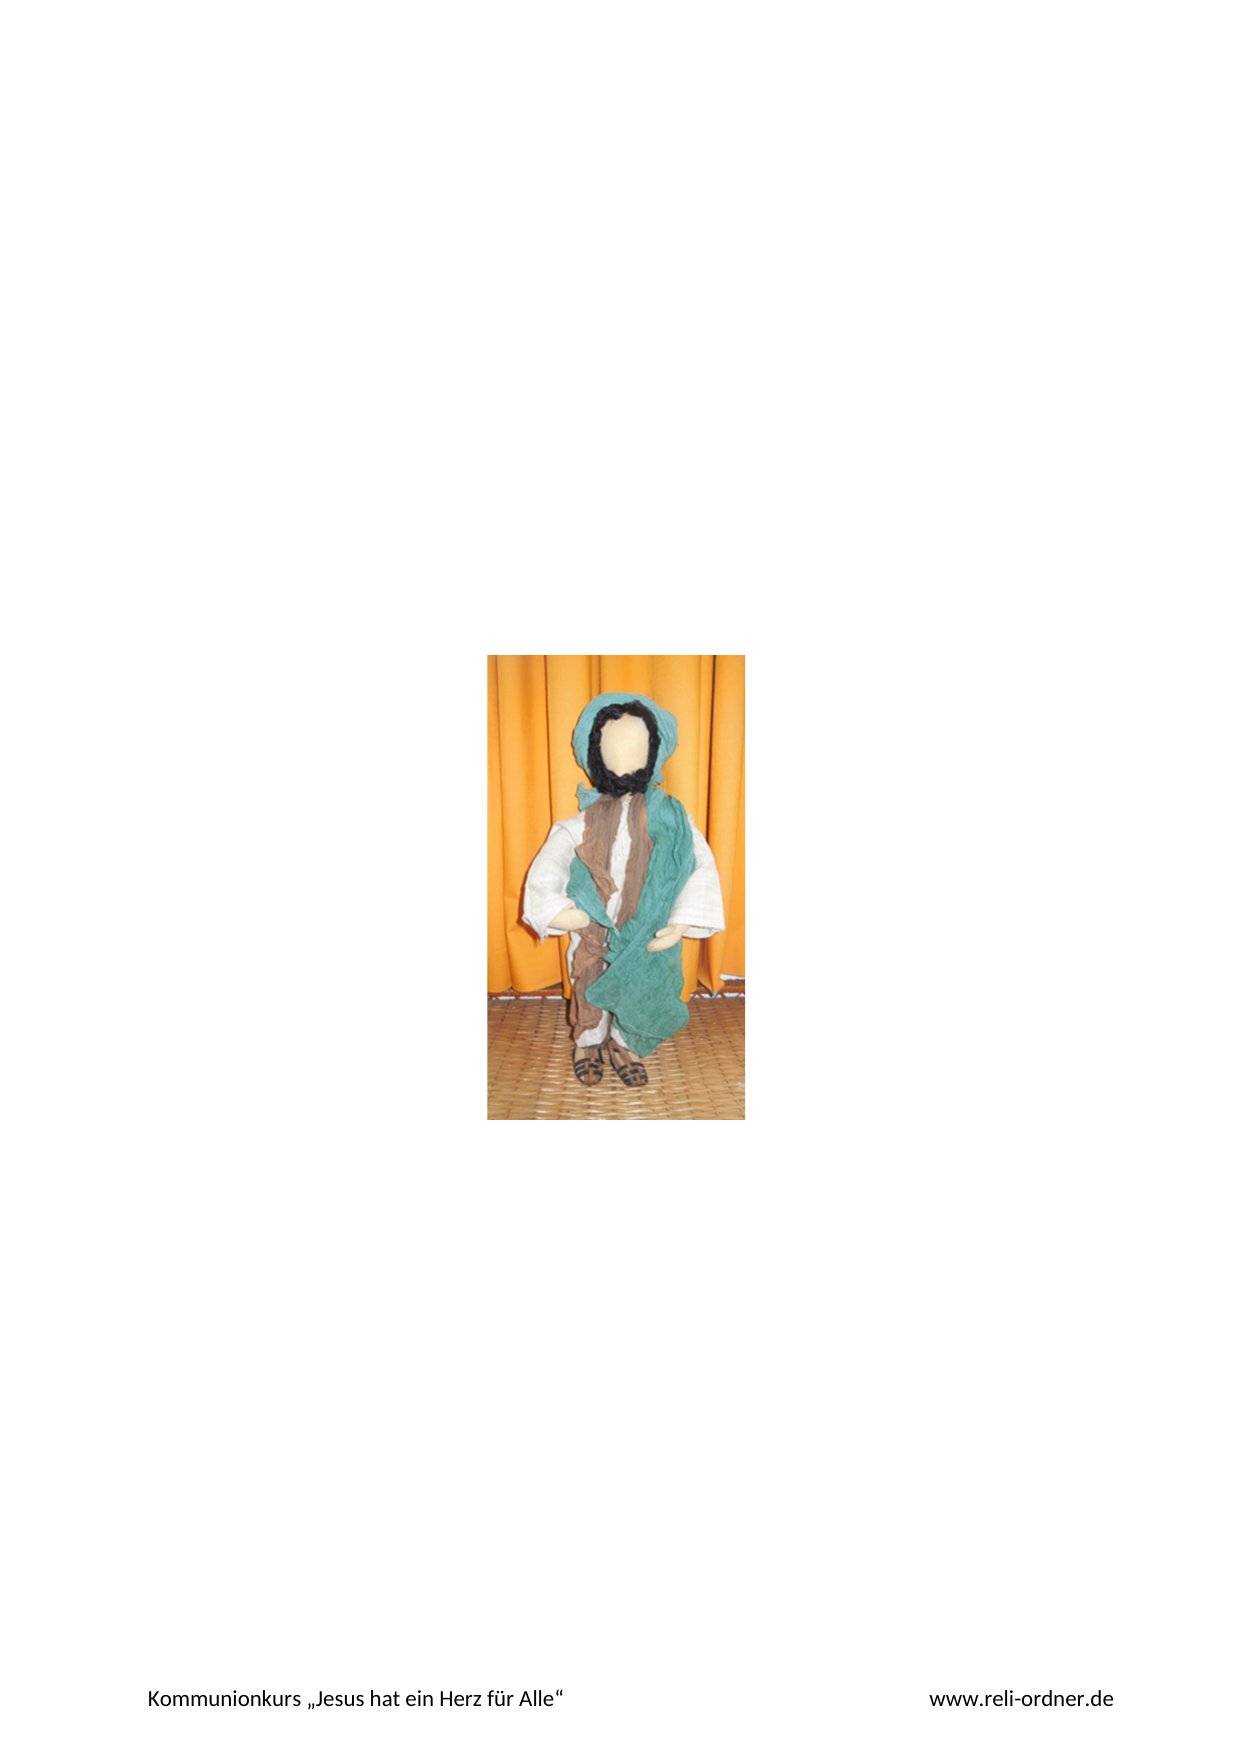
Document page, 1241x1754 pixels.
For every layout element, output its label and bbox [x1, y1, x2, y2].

picture [485, 655, 745, 1118]
